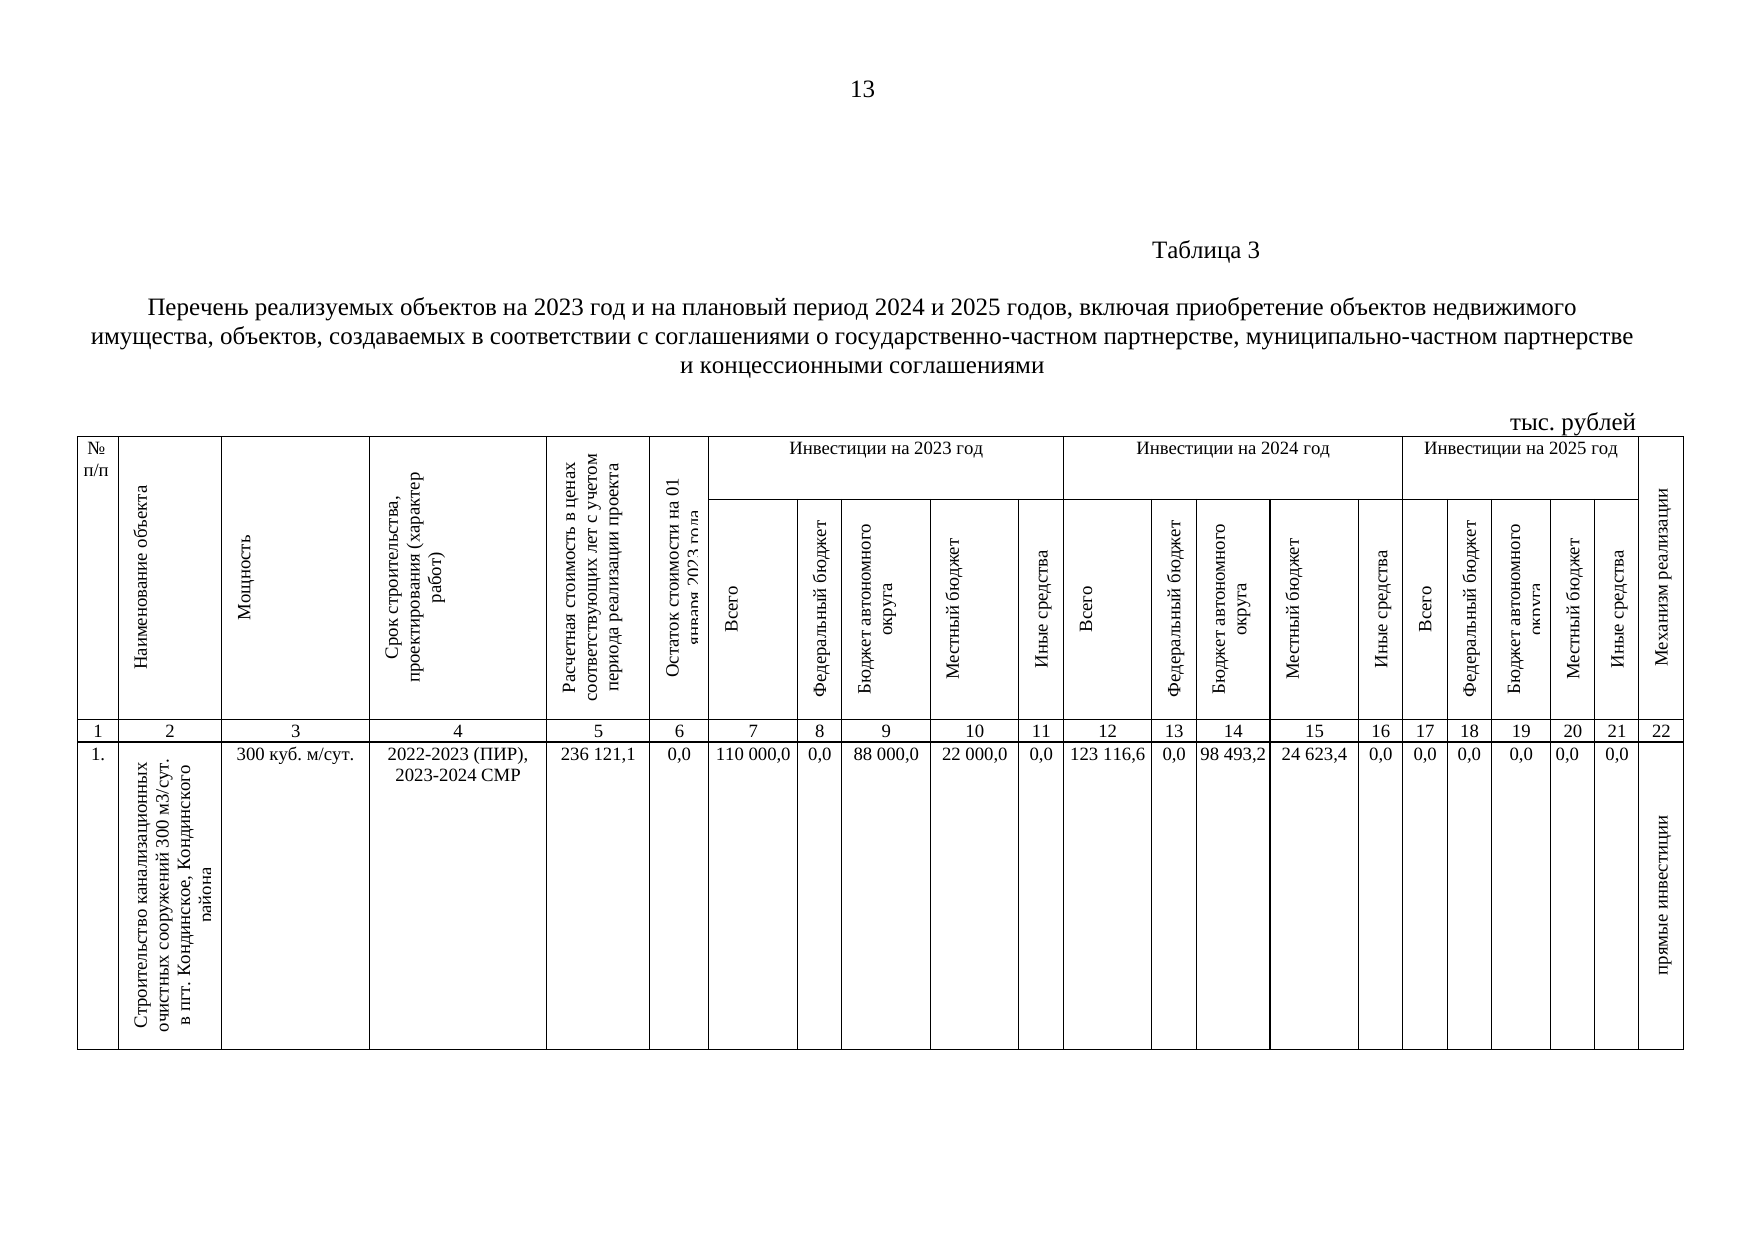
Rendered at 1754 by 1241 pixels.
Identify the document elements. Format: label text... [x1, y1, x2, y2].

table_cell Иные средства [1595, 500, 1638, 719]
table_header Инвестиции на 2023 год [709, 437, 1063, 499]
table_cell Бюджет автономного округа [842, 500, 930, 719]
table_cell 123 116,6 [1064, 743, 1151, 1048]
table_cell 6 [650, 720, 708, 741]
table_cell 19 [1492, 720, 1550, 741]
table_cell 0,0 [1551, 743, 1594, 1048]
table_cell 0,0 [1595, 743, 1638, 1048]
table_cell 1. [78, 743, 118, 1048]
table_cell 5 [547, 720, 649, 741]
table_cell 1 [78, 720, 118, 741]
table_cell 18 [1448, 720, 1491, 741]
table_cell 20 [1551, 720, 1594, 741]
table_cell 8 [798, 720, 841, 741]
text Таблица 3 [1152, 235, 1636, 263]
table_cell 22 [1639, 720, 1683, 741]
table_cell 12 [1064, 720, 1151, 741]
table_cell Местный бюджет [1551, 500, 1594, 719]
table_cell 4 [370, 720, 546, 741]
table_cell 0,0 [1492, 743, 1550, 1048]
table_cell 24 623,4 [1271, 743, 1358, 1048]
table_cell 0,0 [1019, 743, 1063, 1048]
table_cell Федеральный бюджет [1152, 500, 1196, 719]
table_cell 0,0 [1403, 743, 1447, 1048]
table_cell Строительство канализационных очистных сооружений 300 м3/сут. в пгт. Кондинское, Кондинского района [119, 743, 221, 1048]
table_cell Федеральный бюджет [798, 500, 841, 719]
table_cell 2 [119, 720, 221, 741]
table_cell 15 [1271, 720, 1358, 741]
table_header Мощность [222, 437, 369, 719]
table_cell Всего [1064, 500, 1151, 719]
table_cell 236 121,1 [547, 743, 649, 1048]
table_header Расчетная стоимость в ценах соответствующих лет с учетом периода реализации проекта [547, 437, 649, 719]
table_cell 0,0 [1152, 743, 1196, 1048]
table_cell 14 [1197, 720, 1269, 741]
table_header № п/п [78, 437, 118, 719]
table_cell 88 000,0 [842, 743, 930, 1048]
text Перечень реализуемых объектов на 2023 год и на плановый период 2024 и 2025 годов, включая приобретение объектов недвижимого имущества, объектов, создаваемых в соответствии с соглашениями о государственно-частном партнерстве, муниципально-частном партнерстве и концессионными соглашениями [89, 292, 1636, 378]
table_cell Федеральный бюджет [1448, 500, 1491, 719]
table_cell 300 куб. м/сут. [222, 743, 369, 1048]
table_header Наименование объекта [119, 437, 221, 719]
table_cell 22 000,0 [931, 743, 1018, 1048]
text тыс. рублей [89, 407, 1636, 436]
table_cell 0,0 [1448, 743, 1491, 1048]
table_header Остаток стоимости на 01 января 2023 года [650, 437, 708, 719]
table_cell 7 [709, 720, 797, 741]
table_header Срок строительства, проектирования (характер работ) [370, 437, 546, 719]
table_header Инвестиции на 2025 год [1403, 437, 1638, 499]
table_cell Местный бюджет [1271, 500, 1358, 719]
table_cell 2022-2023 (ПИР), 2023-2024 СМР [370, 743, 546, 1048]
table_cell 21 [1595, 720, 1638, 741]
table_cell Иные средства [1359, 500, 1402, 719]
table_cell 9 [842, 720, 930, 741]
table_header Инвестиции на 2024 год [1064, 437, 1402, 499]
table_cell Всего [1403, 500, 1447, 719]
table_cell 13 [1152, 720, 1196, 741]
table_cell Бюджет автономного округа [1492, 500, 1550, 719]
table_cell 0,0 [650, 743, 708, 1048]
table_cell 3 [222, 720, 369, 741]
table_cell 98 493,2 [1197, 743, 1269, 1048]
table_cell 10 [931, 720, 1018, 741]
table_cell Всего [709, 500, 797, 719]
table_cell Местный бюджет [931, 500, 1018, 719]
table_cell 17 [1403, 720, 1447, 741]
table_cell Бюджет автономного округа [1197, 500, 1269, 719]
table_cell 0,0 [1359, 743, 1402, 1048]
table_header Механизм реализации [1639, 437, 1683, 719]
table_cell 16 [1359, 720, 1402, 741]
table_cell 11 [1019, 720, 1063, 741]
table_cell Иные средства [1019, 500, 1063, 719]
table_cell 110 000,0 [709, 743, 797, 1048]
table_cell 0,0 [798, 743, 841, 1048]
table_cell прямые инвестиции [1639, 743, 1683, 1048]
